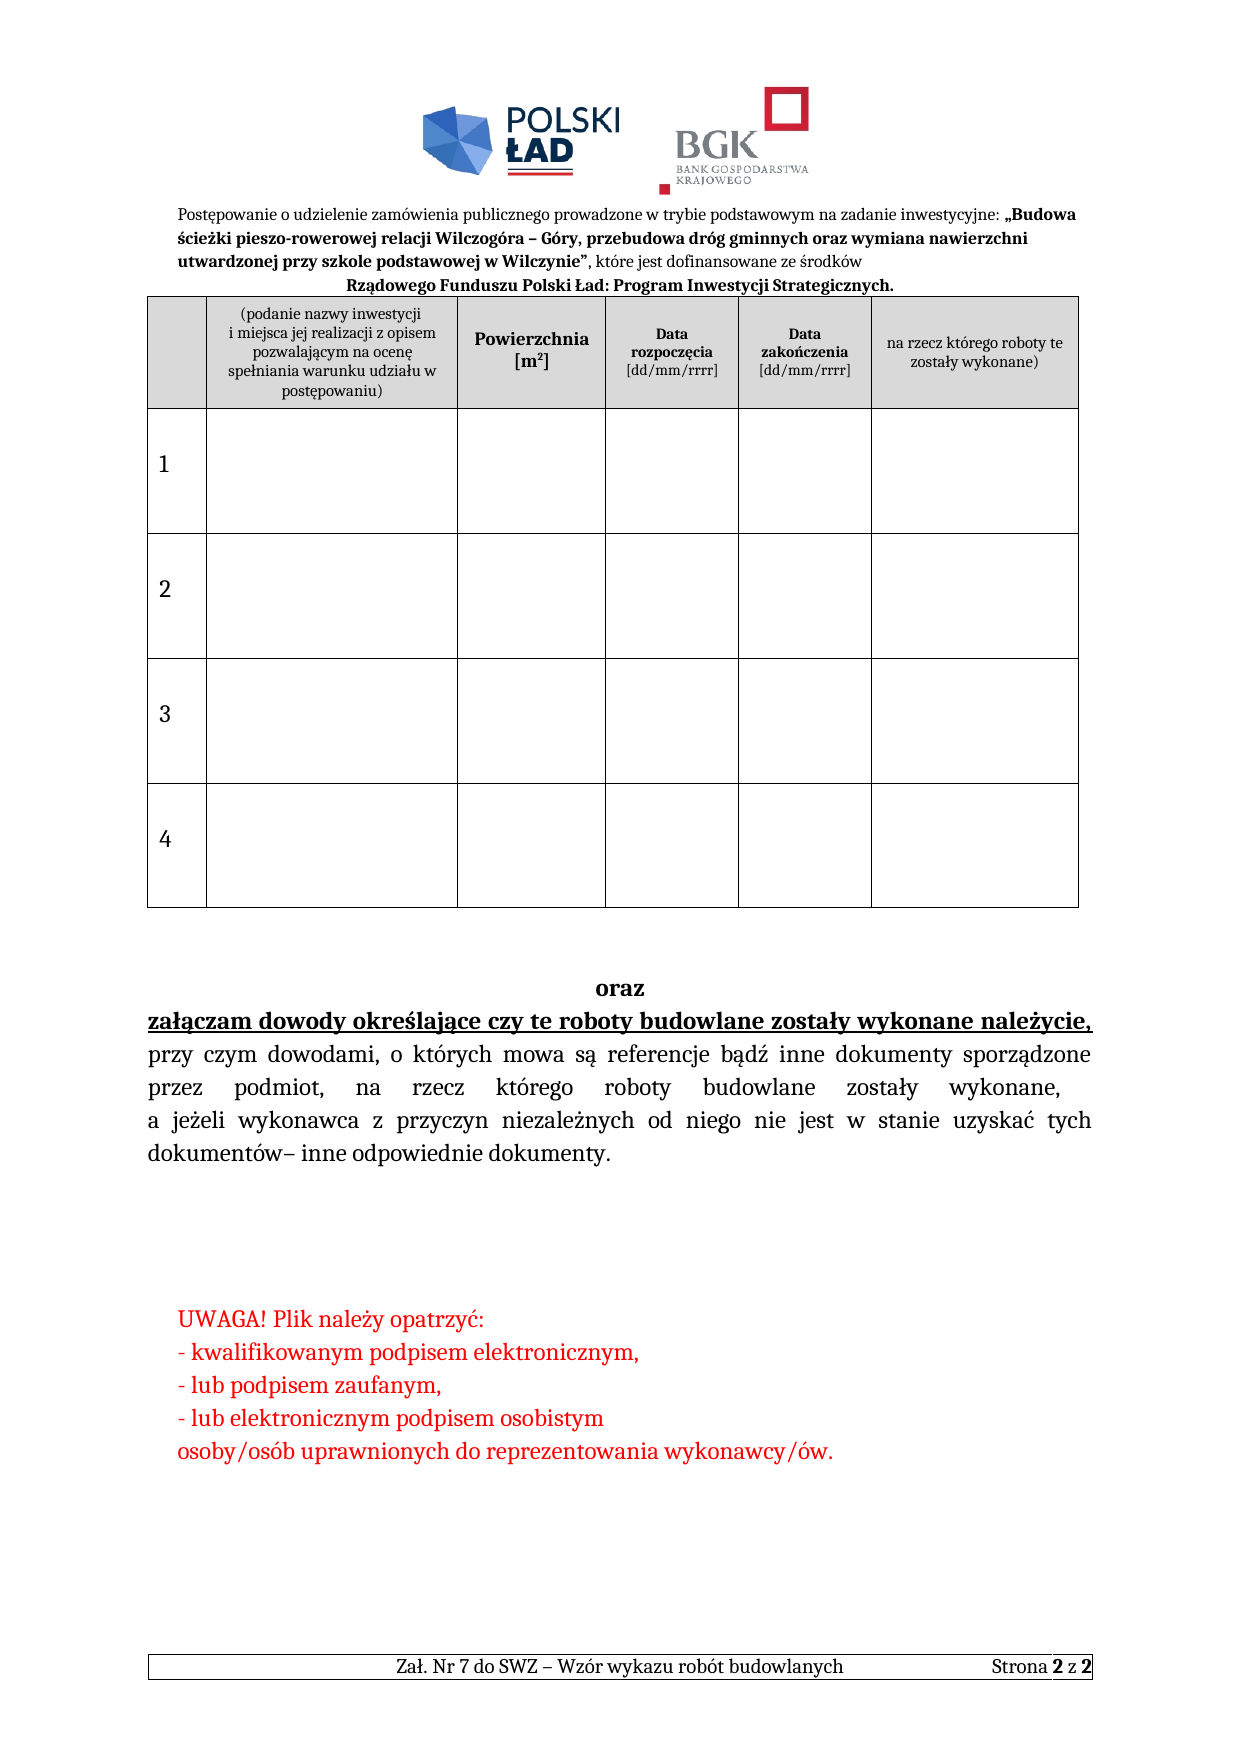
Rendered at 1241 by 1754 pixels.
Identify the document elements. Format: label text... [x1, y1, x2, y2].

table_cell [872, 534, 1078, 658]
text załączam dowody określające czy te roboty budowlane zostały wykonane należycie, przy czym dowodami, o których mowa są referencje bądź inne dokumenty sporządzone przez podmiot, na rzecz którego roboty budowlane zostały wykonane, a jeżeli wykonawca z przyczyn niezależnych od niego nie jest w stanie uzyskać tych dokumentów– inne odpowiednie dokumenty. [148, 1007, 1092, 1031]
table_cell [458, 784, 605, 907]
text - lub podpisem zaufanym, [177, 1371, 1092, 1399]
table_cell 3 [148, 659, 206, 782]
table_cell Data rozpoczęcia [dd/mm/rrrr] [606, 297, 738, 408]
table_header Wartość [zł] Powierzchnia [m2] [458, 297, 605, 408]
table_cell [739, 534, 871, 658]
table_header Zamawiający (nazwa podmiotu, na rzecz którego roboty te zostały wykonane) [872, 297, 1078, 408]
table_cell [458, 659, 605, 782]
table_cell [872, 659, 1078, 782]
text - kwalifikowanym podpisem elektronicznym, [177, 1337, 1092, 1366]
table_cell 1 [148, 409, 206, 533]
text UWAGA! Plik należy opatrzyć: [177, 1304, 1092, 1333]
table_cell [872, 784, 1078, 907]
table_cell [872, 409, 1078, 533]
table_cell [207, 409, 457, 533]
table_cell [606, 784, 738, 907]
picture [411, 75, 829, 205]
table_cell [739, 784, 871, 907]
text oraz [148, 974, 1092, 1003]
table_cell [207, 534, 457, 658]
table_header Lp. [148, 297, 206, 408]
table_cell [606, 409, 738, 533]
table_cell 2 [148, 534, 206, 658]
table_cell 4 [148, 784, 206, 907]
table_cell [458, 409, 605, 533]
table_cell [739, 659, 871, 782]
text osoby/osób uprawnionych do reprezentowania wykonawcy/ów. [177, 1437, 1092, 1465]
text - lub elektronicznym podpisem osobistym [177, 1403, 1092, 1432]
table_cell [739, 409, 871, 533]
table_cell [606, 659, 738, 782]
table_cell [207, 784, 457, 907]
table_cell [606, 534, 738, 658]
table_cell Data zakończenia [dd/mm/rrrr] [739, 297, 871, 408]
table_cell [207, 659, 457, 782]
text załączam dowody określające czy te roboty budowlane zostały wykonane należycie, przy czym dowodami, o których mowa są referencje bądź inne dokumenty sporządzone przez podmiot, na rzecz którego roboty budowlane zostały wykonane, a jeżeli wykonawca z przyczyn niezależnych od niego nie jest w stanie uzyskać tych dokumentów– inne odpowiednie dokumenty. [148, 1033, 1092, 1168]
table_cell [458, 534, 605, 658]
